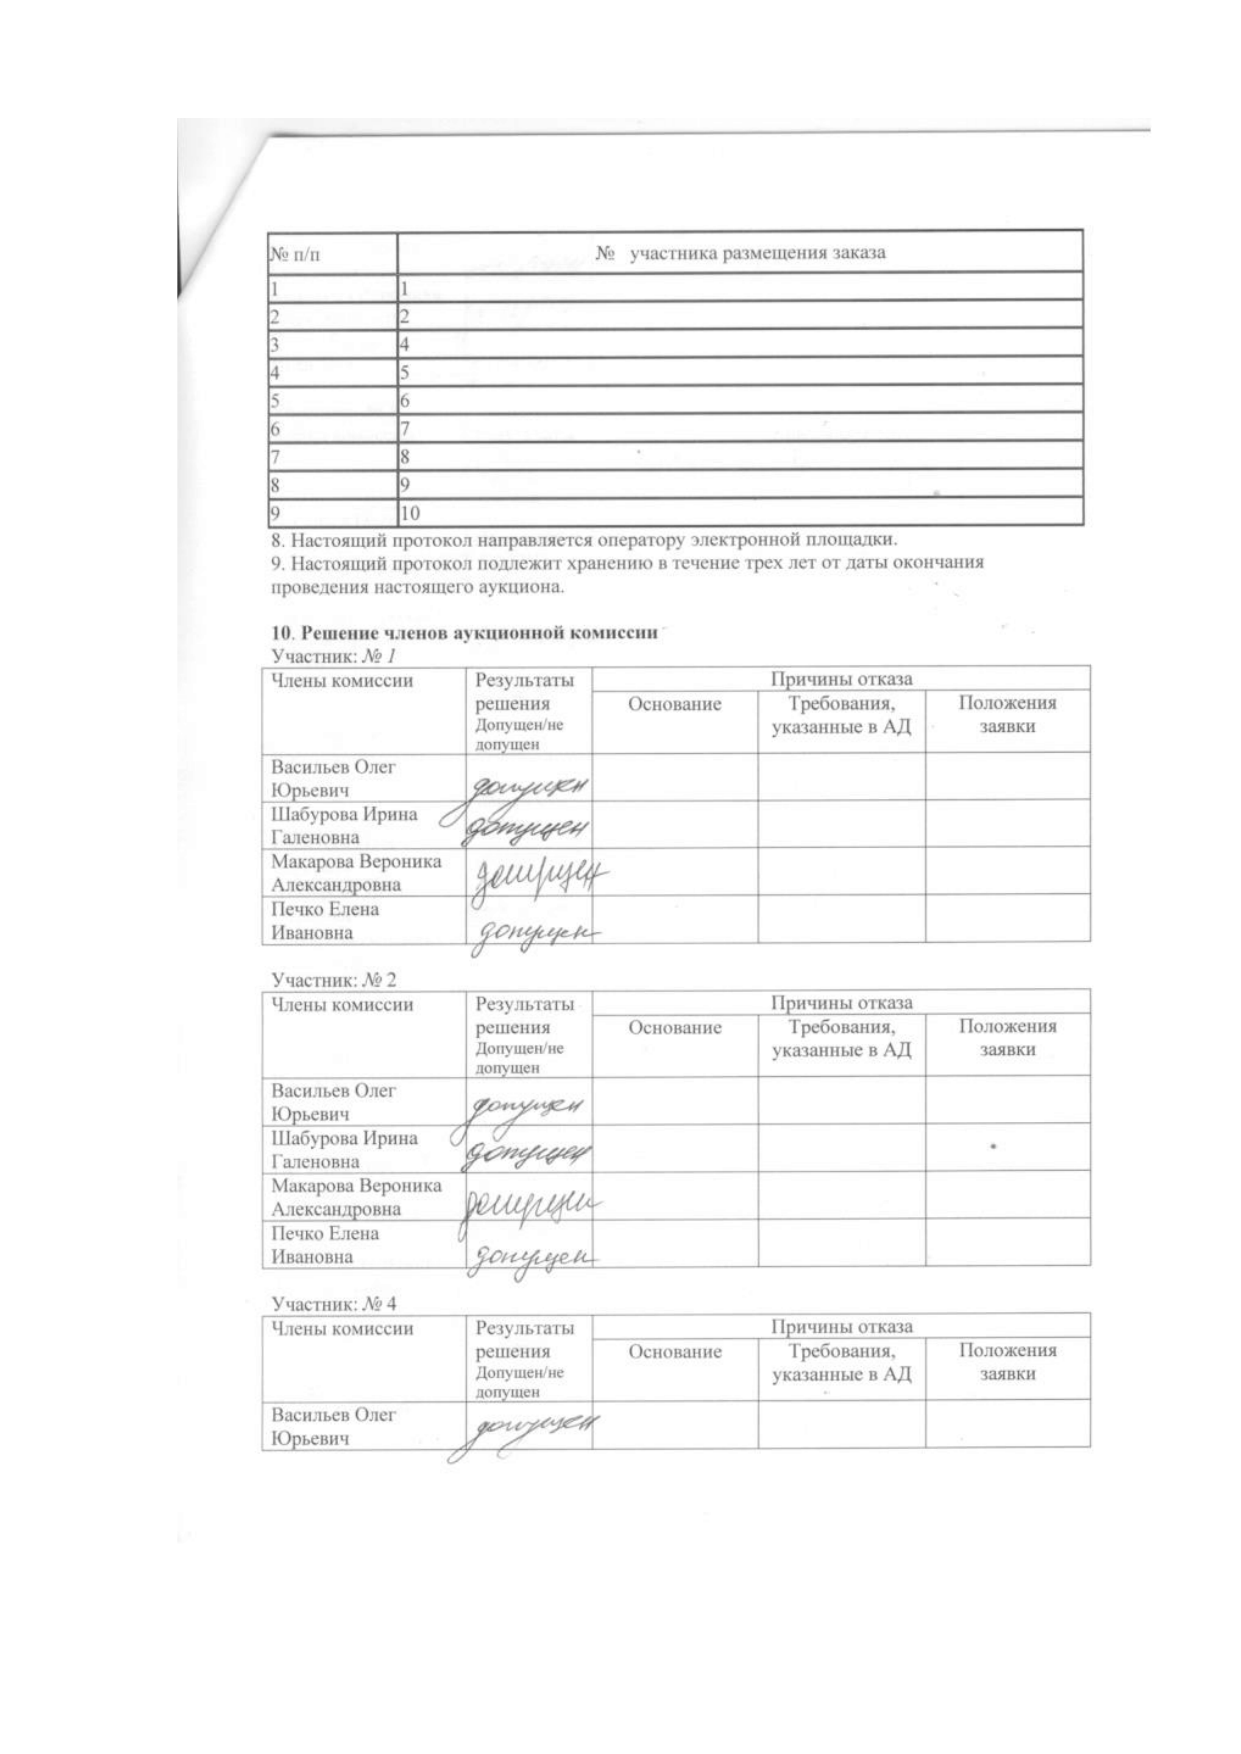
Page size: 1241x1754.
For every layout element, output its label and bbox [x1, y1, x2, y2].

picture [177, 118, 1152, 1544]
